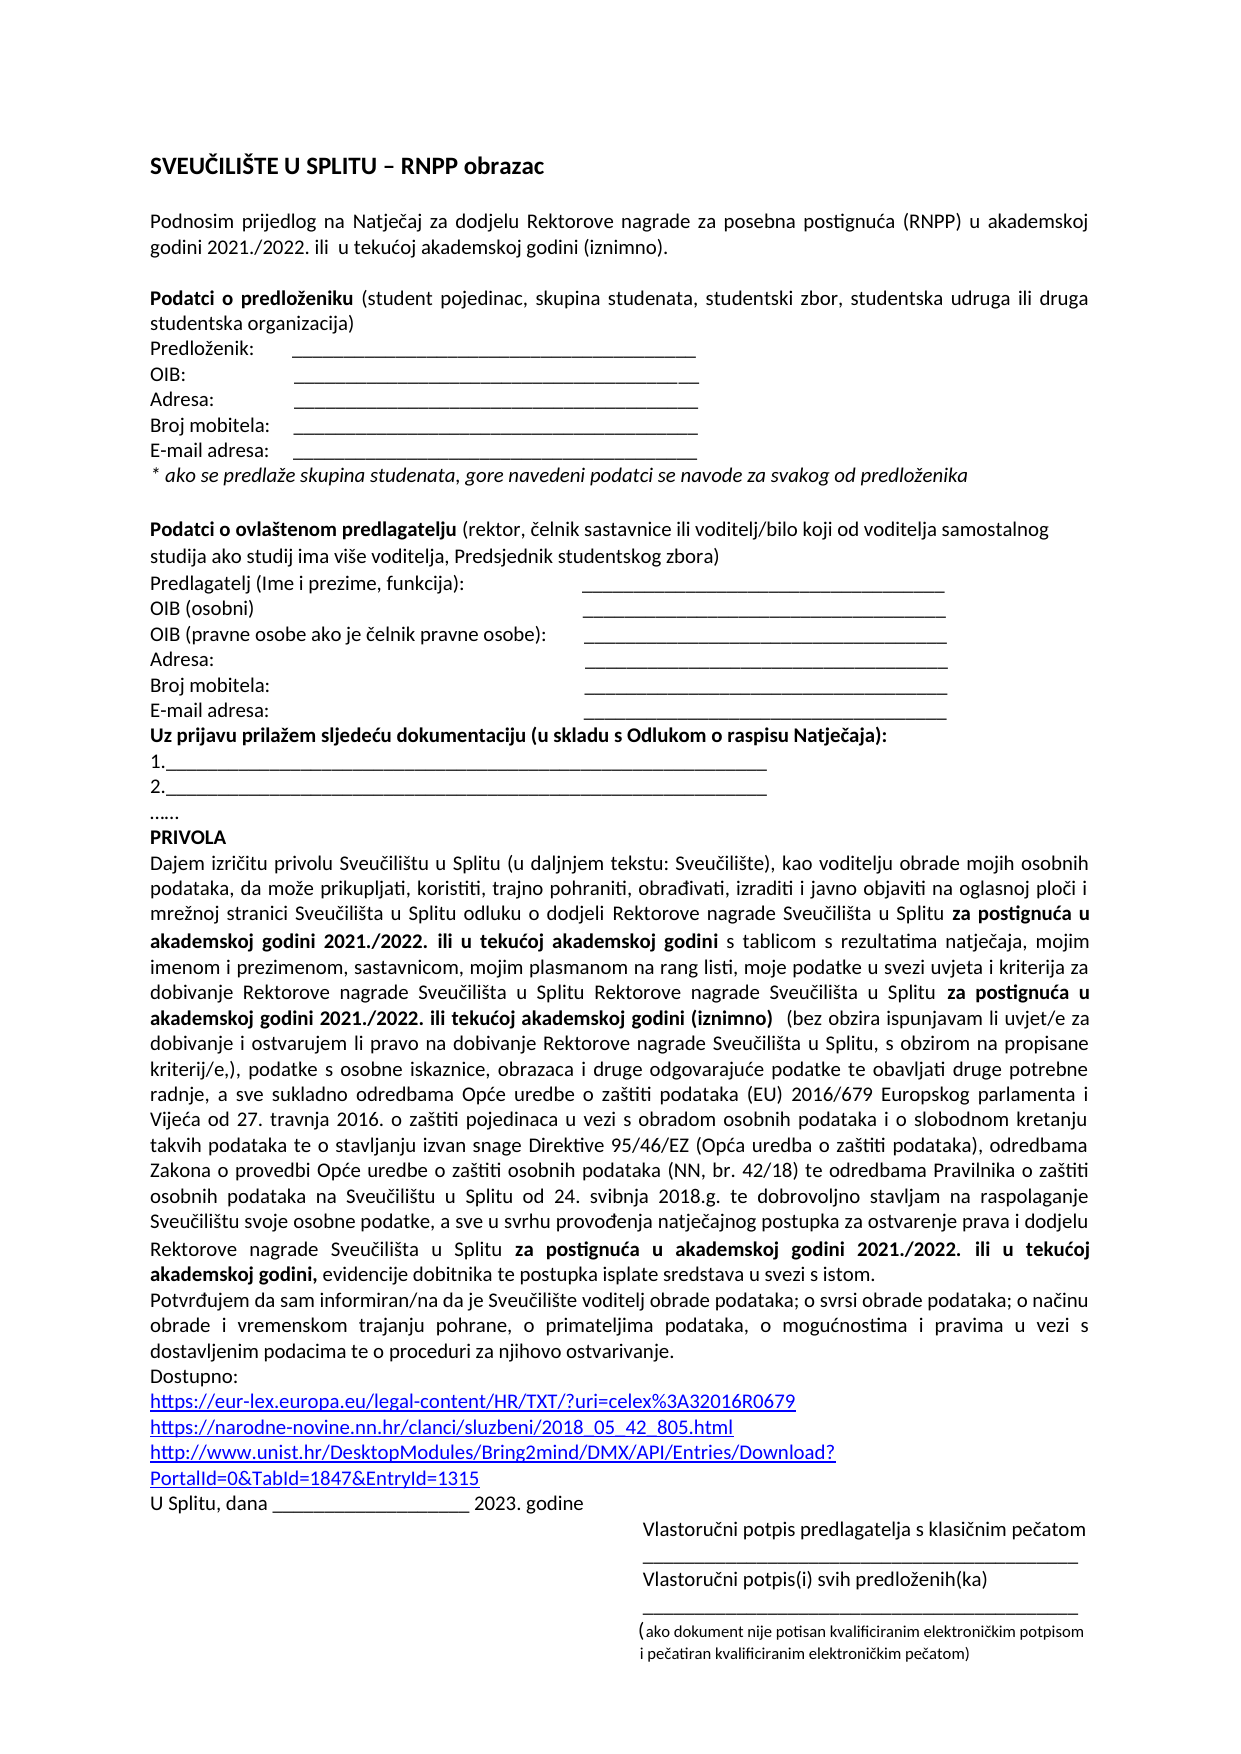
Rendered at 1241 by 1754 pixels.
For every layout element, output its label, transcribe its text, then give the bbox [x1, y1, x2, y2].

text Dostupno: https://eur-lex.europa.eu/legal-content/HR/TXT/?uri=celex%3A32016R0679 [150, 1363, 1090, 1414]
text __________________________________________ [150, 1541, 1090, 1567]
text Adresa: _______________________________________ [150, 386, 1090, 412]
text U Splitu, dana ___________________ 2023. godine [150, 1490, 1090, 1516]
text Dajem izričitu privolu Sveučilištu u Splitu (u daljnjem tekstu: Sveučilište), kao voditelju obrade mojih osobnih podataka, da može prikupljati, koristiti, trajno pohraniti, obrađivati, izraditi i javno objaviti na oglasnoj ploči i mrežnoj stranici Sveučilišta u Splitu odluku o dodjeli Rektorove nagrade Sveučilišta u Splitu za postignuća u akademskoj godini 2021./2022. ili u tekućoj akademskoj godini s tablicom s rezultatima natječaja, mojim imenom i prezimenom, sastavnicom, mojim plasmanom na rang listi, moje podatke u svezi uvjeta i kriterija za dobivanje Rektorove nagrade Sveučilišta u Splitu Rektorove nagrade Sveučilišta u Splitu za postignuća u akademskoj godini 2021./2022. ili tekućoj akademskoj godini (iznimno) (bez obzira ispunjavam li uvjet/e za dobivanje i ostvarujem li pravo na dobivanje Rektorove nagrade Sveučilišta u Splitu, s obzirom na propisane kriterij/e,), podatke s osobne iskaznice, obrazaca i druge odgovarajuće podatke te obavljati druge potrebne radnje, a sve sukladno odredbama Opće uredbe o zaštiti podataka (EU) 2016/679 Europskog parlamenta i Vijeća od 27. travnja 2016. o zaštiti pojedinaca u vezi s obradom osobnih podataka i o slobodnom kretanju takvih podataka te o stavljanju izvan snage Direktive 95/46/EZ (Opća uredba o zaštiti podataka), odredbama Zakona o provedbi Opće uredbe o zaštiti osobnih podataka (NN, br. 42/18) te odredbama Pravilnika o zaštiti osobnih podataka na Sveučilištu u Splitu od 24. svibnja 2018.g. te dobrovoljno stavljam na raspolaganje Sveučilištu svoje osobne podatke, a sve u svrhu provođenja natječajnog postupka za ostvarenje prava i dodjelu Rektorove nagrade Sveučilišta u Splitu za postignuća u akademskoj godini 2021./2022. ili u tekućoj akademskoj godini, evidencije dobitnika te postupka isplate sredstava u svezi s istom. [150, 850, 1090, 1287]
text Podatci o predloženiku (student pojedinac, skupina studenata, studentski zbor, studentska udruga ili druga studentska organizacija) [150, 285, 1090, 336]
text http://www.unist.hr/DesktopModules/Bring2mind/DMX/API/Entries/Download?PortalId=0&TabId=1847&EntryId=1315 [150, 1439, 1090, 1490]
text Vlastoručni potpis predlagatelja s klasičnim pečatom [150, 1516, 1090, 1541]
text * ako se predlaže skupina studenata, gore navedeni podatci se navode za svakog od predloženika [150, 463, 1090, 488]
text OIB (pravne osobe ako je čelnik pravne osobe): ___________________________________ [150, 621, 1090, 646]
text E-mail adresa: ___________________________________ [150, 697, 1090, 723]
text Broj mobitela: ___________________________________ [150, 672, 1090, 697]
text Vlastoručni potpis(i) svih predloženih(ka) [150, 1567, 1090, 1592]
text (ako dokument nije potisan kvalificiranim elektroničkim potpisom [150, 1617, 1090, 1643]
text E-mail adresa: _______________________________________ [150, 437, 1090, 463]
text OIB (osobni) ___________________________________ [150, 596, 1090, 621]
text __________________________________________ [150, 1592, 1090, 1617]
text Podnosim prijedlog na Natječaj za dodjelu Rektorove nagrade za posebna postignuća (RNPP) u akademskoj godini 2021./2022. ili u tekućoj akademskoj godini (iznimno). [150, 208, 1090, 259]
text 2.__________________________________________________________ [150, 773, 1090, 799]
text Uz prijavu prilažem sljedeću dokumentaciju (u skladu s Odlukom o raspisu Natječaja): [150, 723, 1090, 748]
text Potvrđujem da sam informiran/na da je Sveučilište voditelj obrade podataka; o svrsi obrade podataka; o načinu obrade i vremenskom trajanju pohrane, o primateljima podataka, o mogućnostima i pravima u vezi s dostavljenim podacima te o proceduri za njihovo ostvarivanje. [150, 1287, 1090, 1363]
text PRIVOLA [150, 824, 1090, 850]
text i pečatiran kvalificiranim elektroničkim pečatom) [150, 1643, 1090, 1663]
text SVEUČILIŠTE U SPLITU – RNPP obrazac [150, 150, 1090, 181]
text https://narodne-novine.nn.hr/clanci/sluzbeni/2018_05_42_805.html [150, 1414, 1090, 1439]
text 1.__________________________________________________________ [150, 748, 1090, 773]
text …… [150, 799, 1090, 824]
text Broj mobitela: _______________________________________ [150, 412, 1090, 437]
text Podatci o ovlaštenom predlagatelju (rektor, čelnik sastavnice ili voditelj/bilo koji od voditelja samostalnog studija ako studij ima više voditelja, Predsjednik studentskog zbora) [150, 516, 1090, 569]
text Adresa: ___________________________________ [150, 646, 1090, 672]
text OIB: _______________________________________ [150, 361, 1090, 386]
text Predlagatelj (Ime i prezime, funkcija): ___________________________________ [150, 570, 1090, 596]
text Predloženik: _______________________________________ [150, 336, 1090, 361]
